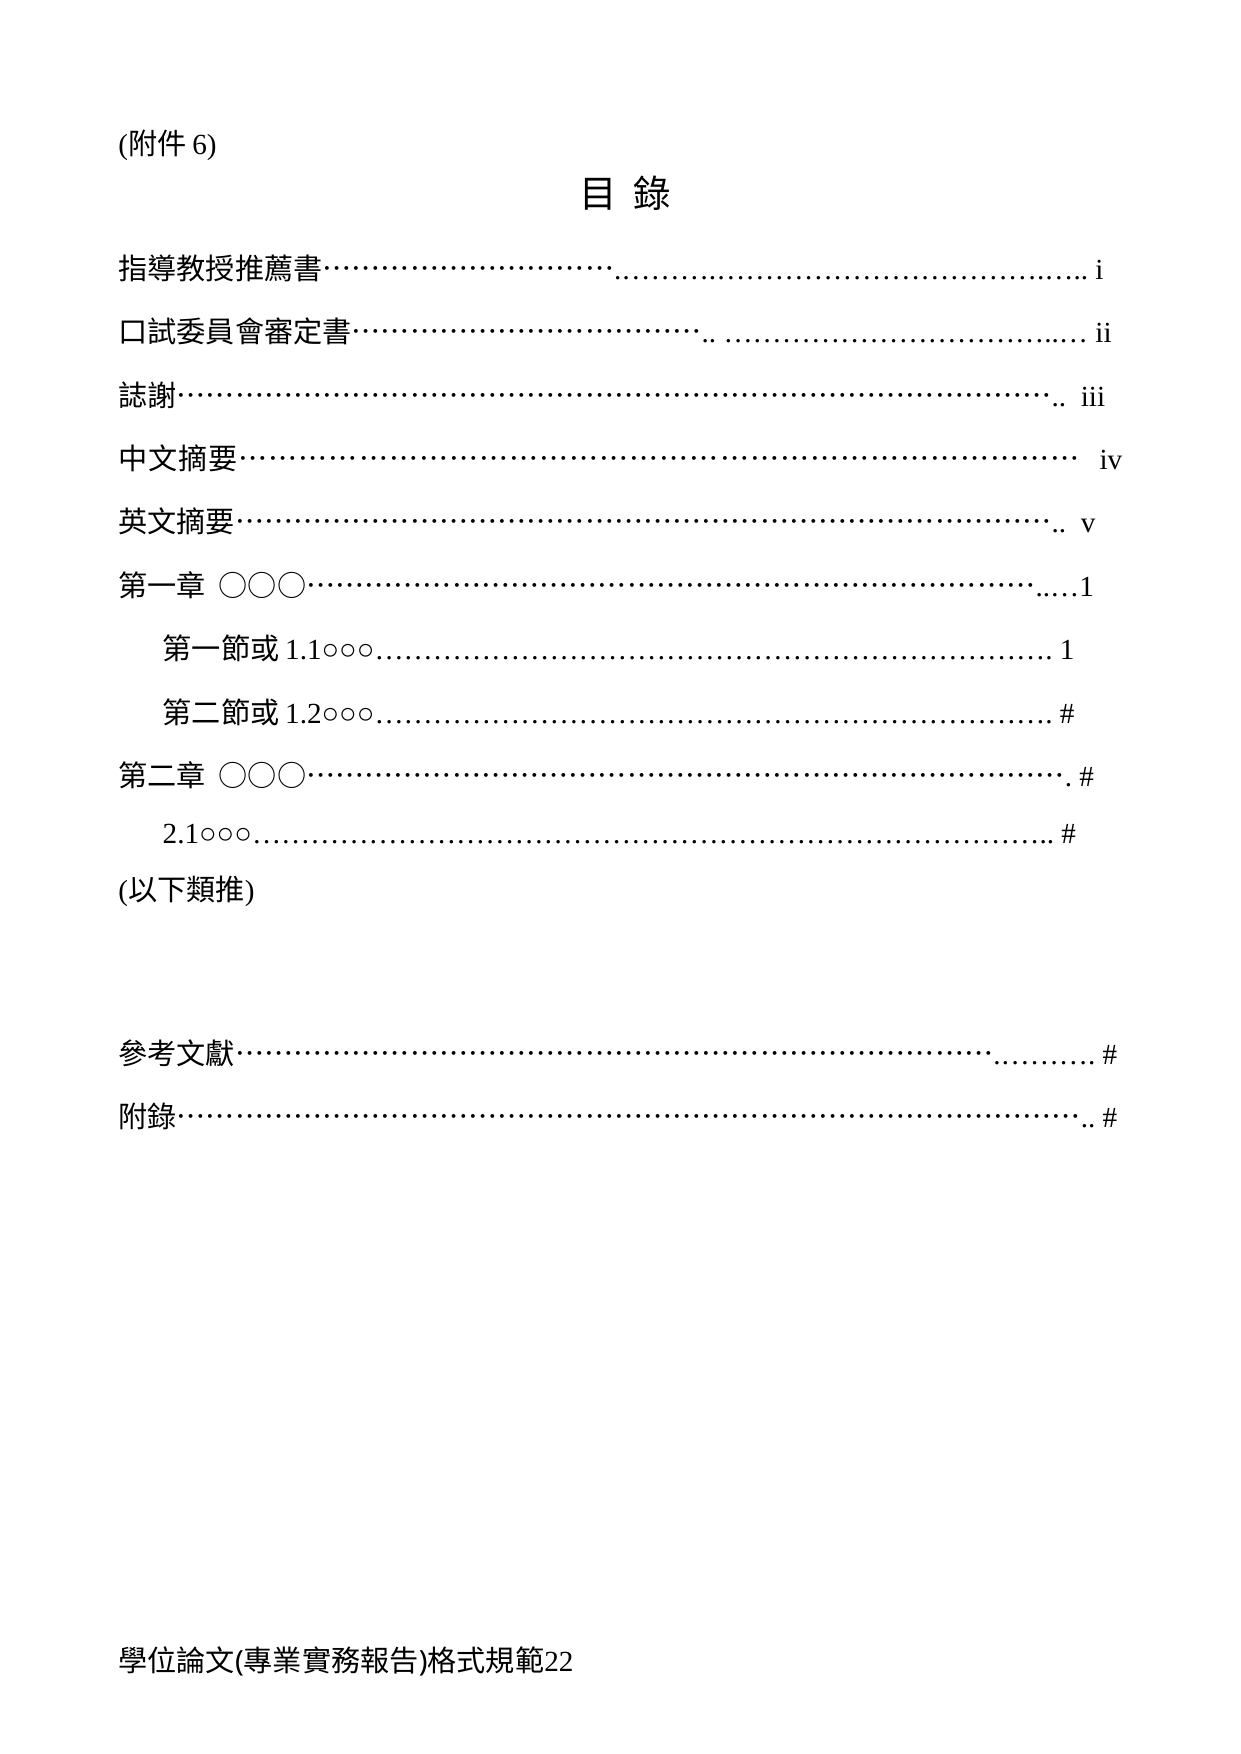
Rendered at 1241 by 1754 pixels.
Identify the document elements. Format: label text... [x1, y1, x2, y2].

text 參考文獻…………………………………………………………………….………. # [118, 1031, 1122, 1073]
text 指導教授推薦書………………………….……….…………………………….….. i [118, 245, 1122, 288]
text 口試委員會審定書……………………………….. ……………………………..… ii [118, 309, 1122, 351]
text 第二章 ○○○……………………………………………………………………. # [118, 753, 1122, 795]
text 中文摘要………………………………………………………………………… iv [118, 436, 1122, 478]
text 第一節或1.1○○○……………………………………………………………. 1 [162, 626, 1122, 668]
text 誌謝……………………………………………………………………………….. iii [118, 372, 1122, 414]
text 目 錄 [118, 164, 1122, 218]
text (附件6) [118, 118, 1122, 164]
text 附錄………………………………………………………………………………….. # [118, 1094, 1122, 1136]
text 英文摘要………………………………………………………………………….. v [118, 499, 1122, 541]
text 2.1○○○……………………………………………………………………….. # [162, 816, 1122, 850]
text 第二節或1.2○○○……………………………………………………………. # [162, 689, 1122, 732]
text (以下類推) [118, 867, 1122, 909]
text 第一章 ○○○…………………………………………………………………..…1 [118, 562, 1122, 605]
